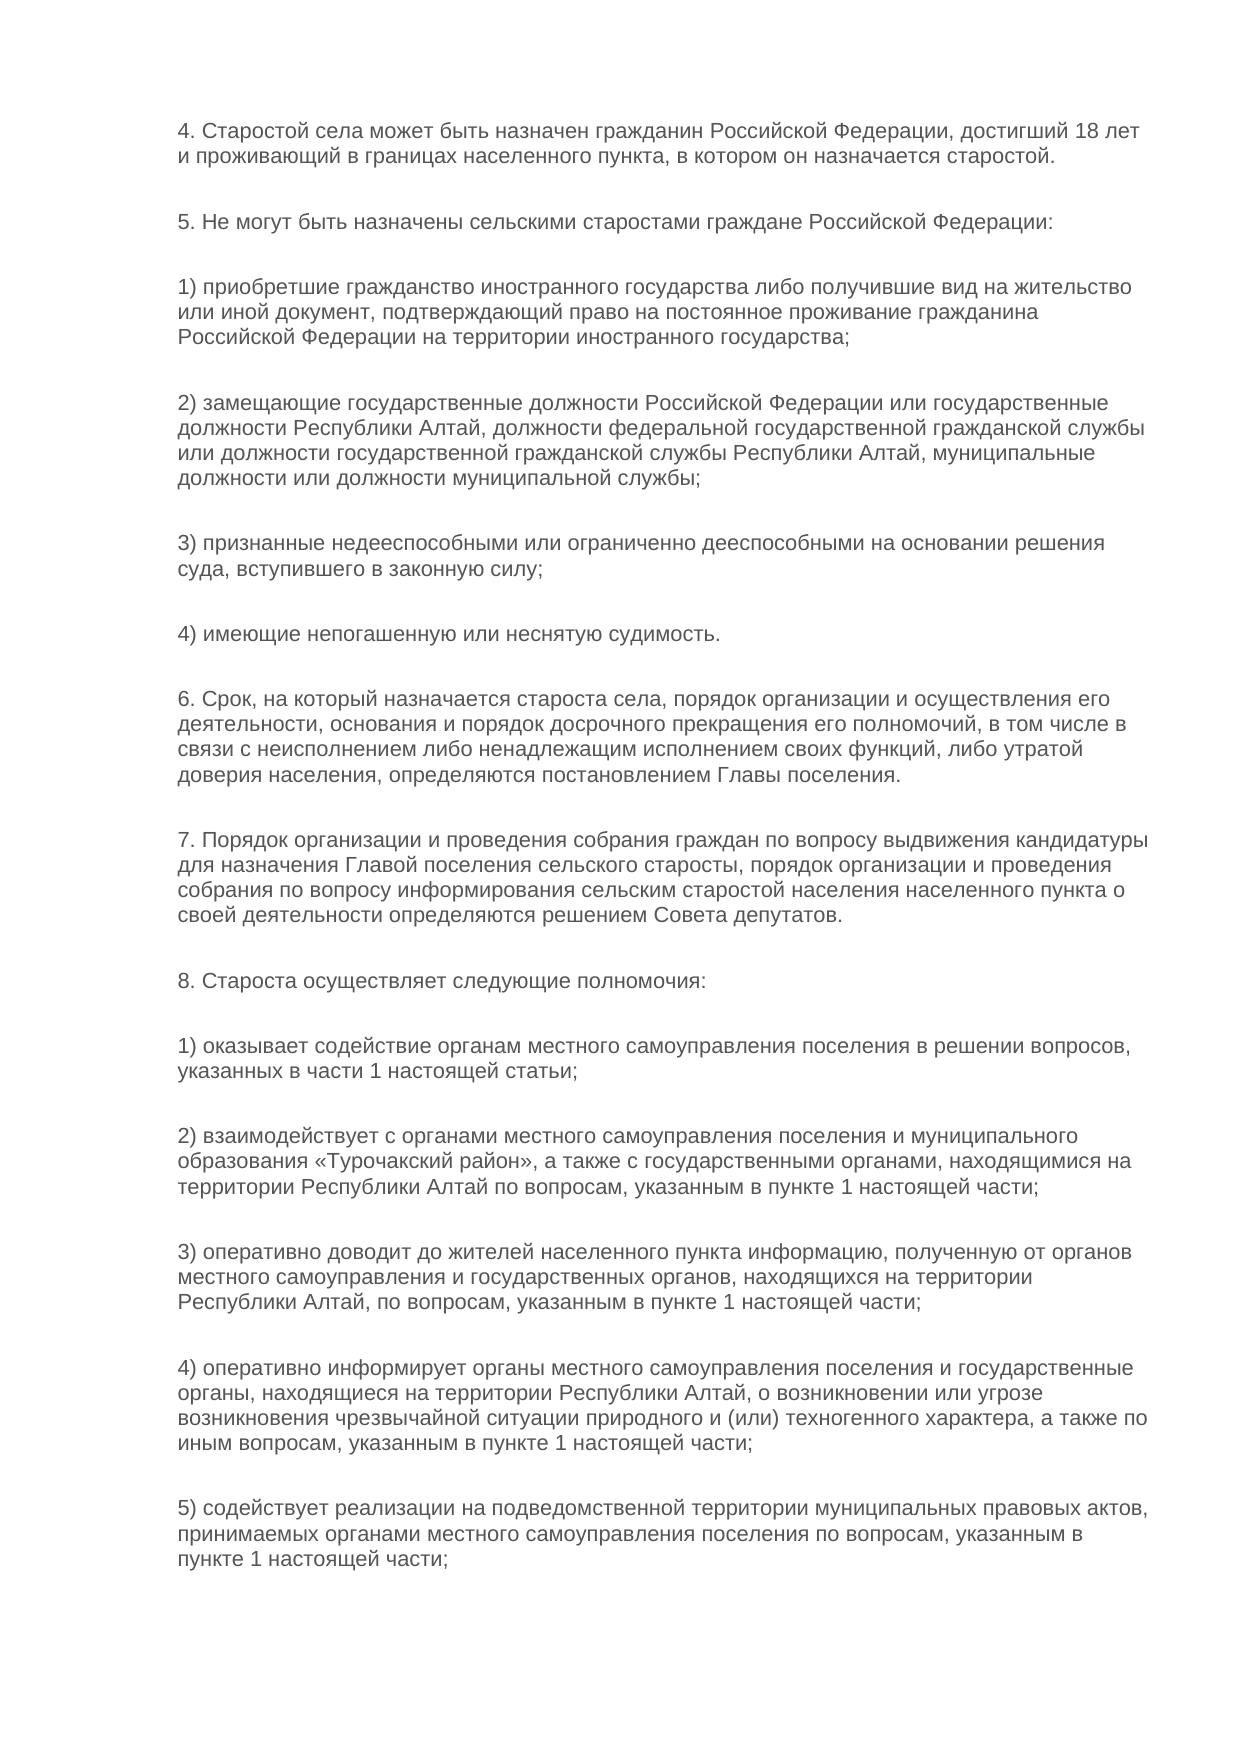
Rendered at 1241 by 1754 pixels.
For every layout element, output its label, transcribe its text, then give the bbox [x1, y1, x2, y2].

text 1) оказывает содействие органам местного самоуправления поселения в решении вопросов, указанных в части 1 настоящей статьи; [177, 1033, 1152, 1083]
text 2) замещающие государственные должности Российской Федерации или государственные должности Республики Алтай, должности федеральной государственной гражданской службы или должности государственной гражданской службы Республики Алтай, муниципальные должности или должности муниципальной службы; [177, 389, 1152, 490]
text 4) оперативно информирует органы местного самоуправления поселения и государственные органы, находящиеся на территории Республики Алтай, о возникновении или угрозе возникновения чрезвычайной ситуации природного и (или) техногенного характера, а также по иным вопросам, указанным в пункте 1 настоящей части; [177, 1354, 1152, 1455]
text 5) содействует реализации на подведомственной территории муниципальных правовых актов, принимаемых органами местного самоуправления поселения по вопросам, указанным в пункте 1 настоящей части; [177, 1495, 1152, 1571]
text 5. Не могут быть назначены сельскими старостами граждане Российской Федерации: [177, 208, 1152, 234]
text 4) имеющие непогашенную или неснятую судимость. [177, 621, 1152, 646]
text 6. Срок, на который назначается староста села, порядок организации и осуществления его деятельности, основания и порядок досрочного прекращения его полномочий, в том числе в связи с неисполнением либо ненадлежащим исполнением своих функций, либо утратой доверия населения, определяются постановлением Главы поселения. [177, 686, 1152, 787]
text 3) признанные недееспособными или ограниченно дееспособными на основании решения суда, вступившего в законную силу; [177, 530, 1152, 581]
text 2) взаимодействует с органами местного самоуправления поселения и муниципального образования «Турочакский район», а также с государственными органами, находящимися на территории Республики Алтай по вопросам, указанным в пункте 1 настоящей части; [177, 1123, 1152, 1199]
text 1) приобретшие гражданство иностранного государства либо получившие вид на жительство или иной документ, подтверждающий право на постоянное проживание гражданина Российской Федерации на территории иностранного государства; [177, 274, 1152, 349]
text 3) оперативно доводит до жителей населенного пункта информацию, полученную от органов местного самоуправления и государственных органов, находящихся на территории Республики Алтай, по вопросам, указанным в пункте 1 настоящей части; [177, 1239, 1152, 1314]
text 7. Порядок организации и проведения собрания граждан по вопросу выдвижения кандидатуры для назначения Главой поселения сельского старосты, порядок организации и проведения собрания по вопросу информирования сельским старостой населения населенного пункта о своей деятельности определяются решением Совета депутатов. [177, 827, 1152, 927]
text 4. Старостой села может быть назначен гражданин Российской Федерации, достигший 18 лет и проживающий в границах населенного пункта, в котором он назначается старостой. [177, 118, 1152, 168]
text 8. Староста осуществляет следующие полномочия: [177, 967, 1152, 993]
